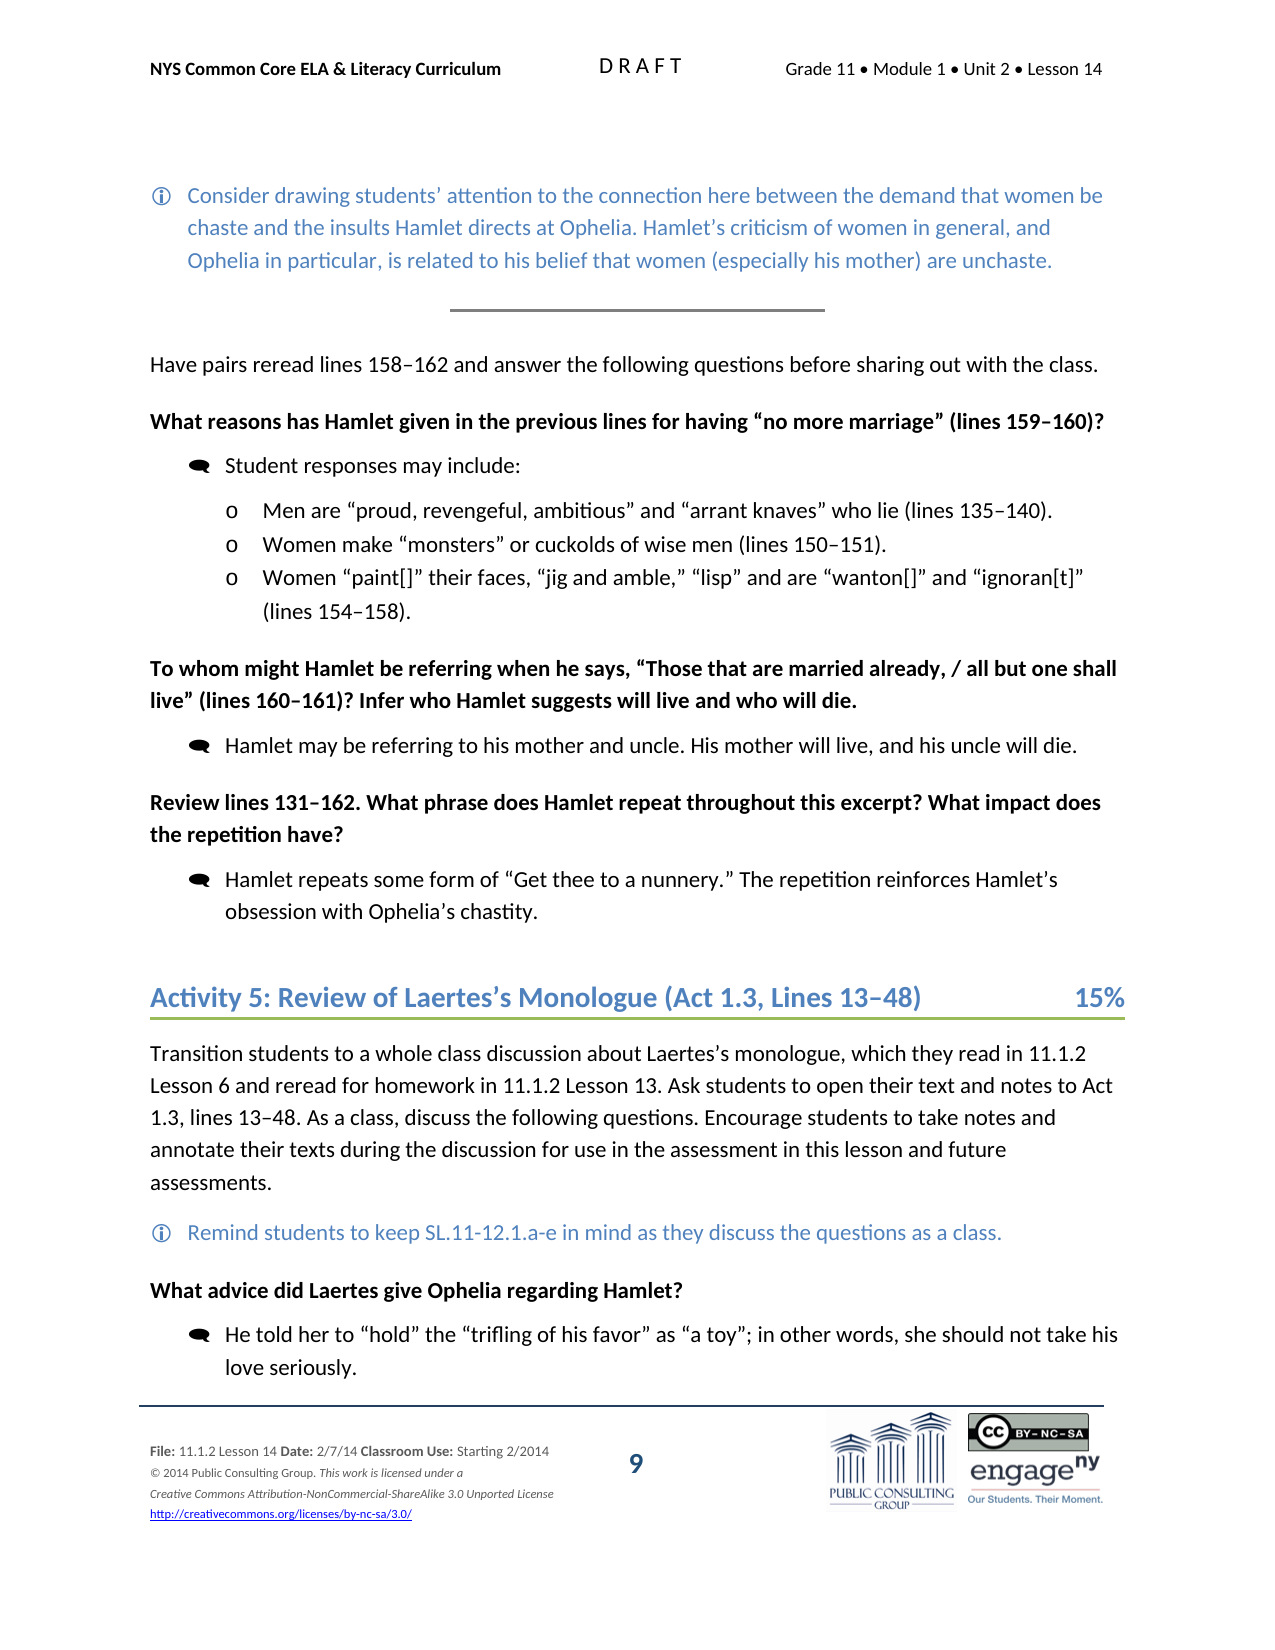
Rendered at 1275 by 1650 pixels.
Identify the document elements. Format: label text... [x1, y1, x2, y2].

text He told her to “hold” the “trifling of his favor” as “a toy”; in other words, she should not take his love seriously. [187, 1320, 1125, 1381]
text Hamlet repeats some form of “Get thee to a nunnery.” The repetition reinforces Hamlet’s obsession with Ophelia’s chastity. [187, 865, 1125, 925]
text Women make “monsters” or cuckolds of wise men (lines 150–151). [225, 530, 1125, 559]
picture [825, 1408, 1104, 1513]
text What advice did Laertes give Ophelia regarding Hamlet? [150, 1276, 1125, 1304]
text Review lines 131–162. What phrase does Hamlet repeat throughout this excerpt? What impact does the repetition have? [150, 788, 1125, 848]
text Women “paint[]” their faces, “jig and amble,” “lisp” and are “wanton[]” and “ignoran[t]” (lines 154–158). [225, 563, 1125, 625]
text Student responses may include: [187, 452, 1125, 480]
text Consider drawing students’ attention to the connection here between the demand that women be chaste and the insults Hamlet directs at Ophelia. Hamlet’s criticism of women in general, and Ophelia in particular, is related to his belief that women (especially his mother) are unchaste. [150, 181, 1125, 274]
text Activity 5: Review of Laertes’s Monologue (Act 1.3, Lines 13–48) 15% [150, 979, 1125, 1017]
text Have pairs reread lines 158–162 and answer the following questions before sharing out with the class. [150, 350, 1125, 378]
text Men are “proud, revengeful, ambitious” and “arrant knaves” who lie (lines 135–140). [225, 496, 1125, 526]
text Transition students to a whole class discussion about Laertes’s monologue, which they read in 11.1.2 Lesson 6 and reread for homework in 11.1.2 Lesson 13. Ask students to open their text and notes to Act 1.3, lines 13–48. As a class, discuss the following questions. Encourage students to take notes and annotate their texts during the discussion for use in the assessment in this lesson and future assessments. [150, 1039, 1125, 1196]
text To whom might Hamlet be referring when he says, “Those that are married already, / all but one shall live” (lines 160–161)? Infer who Hamlet suggests will live and who will die. [150, 654, 1125, 714]
text What reasons has Hamlet given in the previous lines for having “no more marriage” (lines 159–160)? [150, 407, 1125, 435]
text Hamlet may be referring to his mother and uncle. His mother will live, and his uncle will die. [187, 731, 1125, 759]
text Remind students to keep SL.11-12.1.a-e in mind as they discuss the questions as a class. [150, 1218, 1125, 1247]
